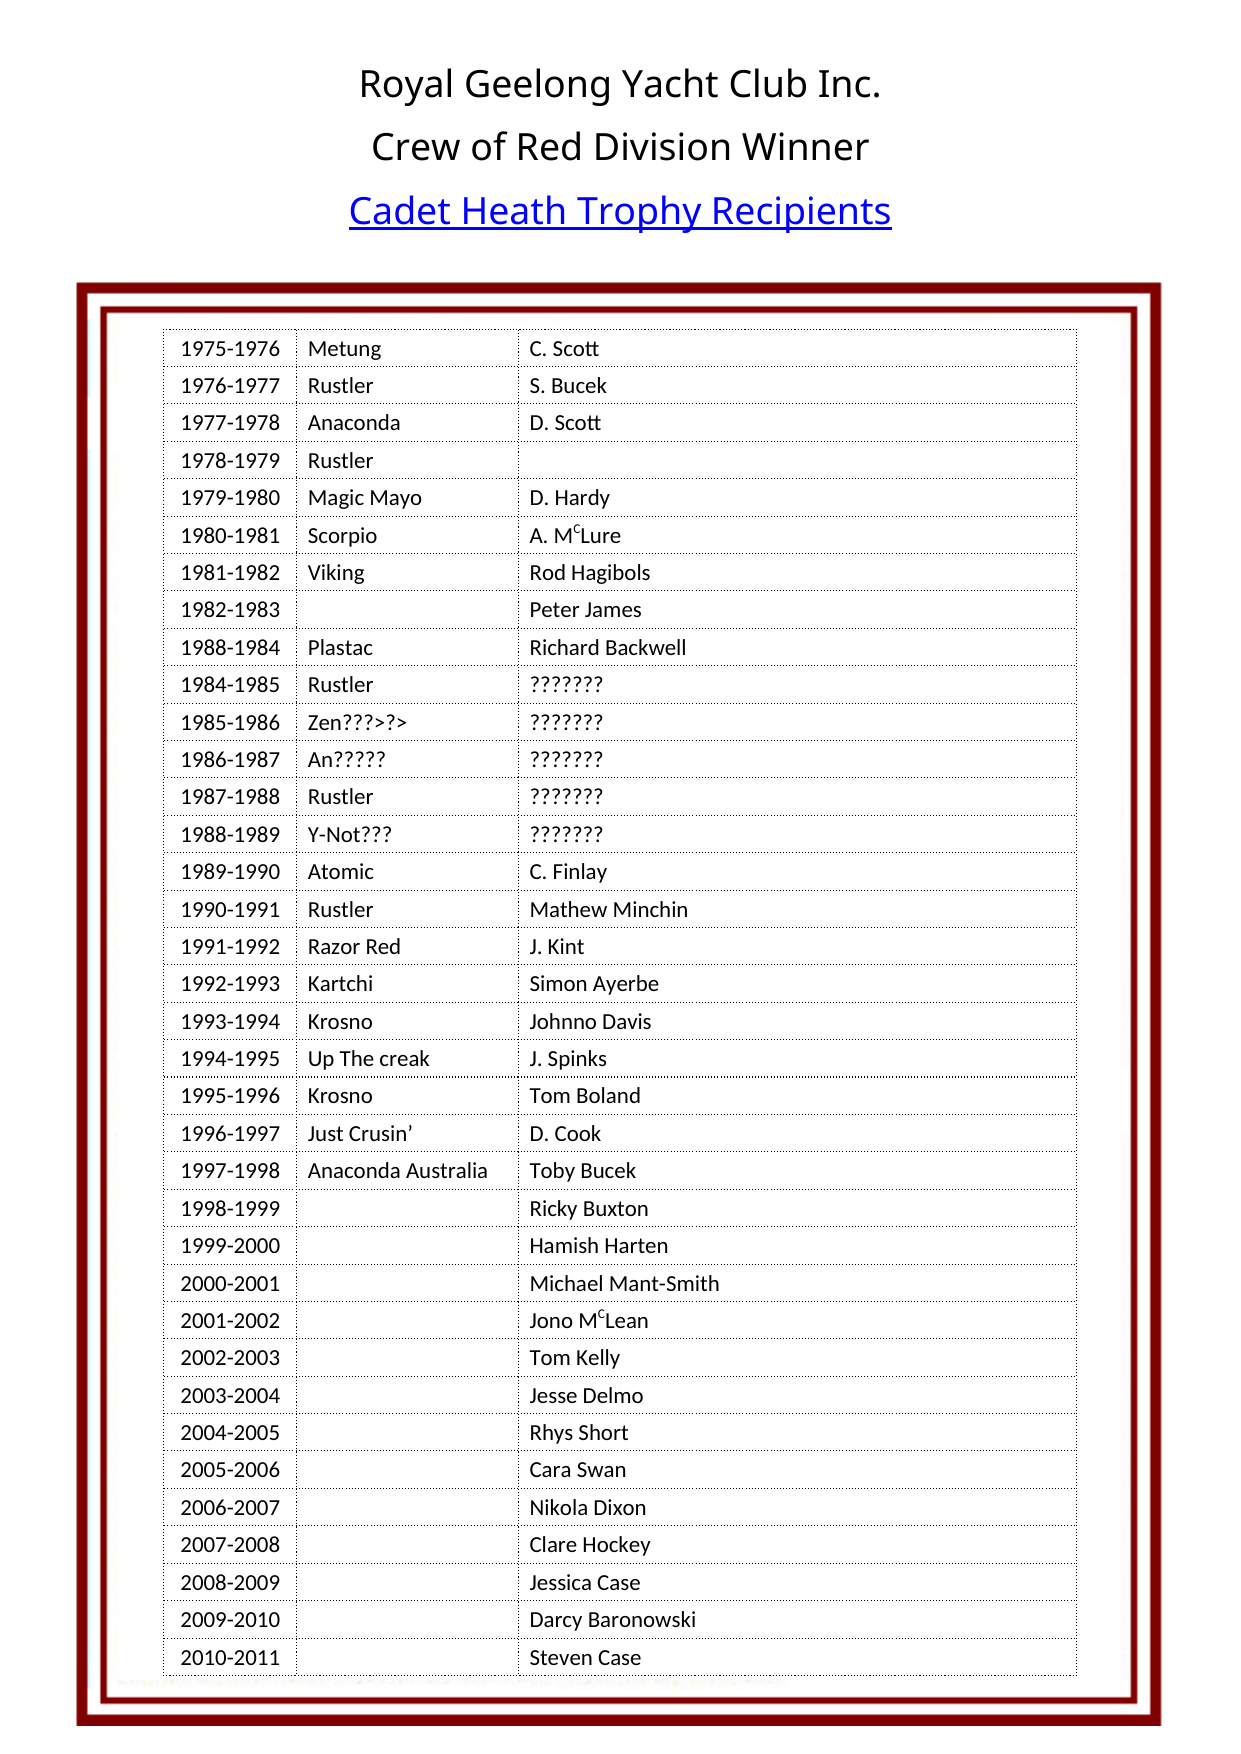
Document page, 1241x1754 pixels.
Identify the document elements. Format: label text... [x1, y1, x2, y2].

table_cell D. Cook [518, 1114, 1076, 1151]
table_cell Jono MCLean [518, 1301, 1076, 1338]
table_cell [296, 1413, 518, 1450]
table_cell ??????? [518, 777, 1076, 815]
table_cell Rhys Short [518, 1413, 1076, 1450]
table_cell 2004-2005 [164, 1413, 296, 1450]
table_cell 1987-1988 [164, 777, 296, 815]
table_cell 1976-1977 [164, 366, 296, 403]
table_cell [296, 1264, 518, 1301]
table_cell [296, 1301, 518, 1338]
table_cell C. Finlay [518, 852, 1076, 889]
table_cell 1997-1998 [164, 1151, 296, 1189]
table_cell Rustler [296, 665, 518, 702]
table_cell Plastac [296, 628, 518, 665]
table_cell Rod Hagibols [518, 553, 1076, 590]
table_cell Rustler [296, 777, 518, 815]
table_cell Ricky Buxton [518, 1189, 1076, 1226]
table_cell 1994-1995 [164, 1039, 296, 1076]
table_cell ??????? [518, 703, 1076, 740]
table_cell 2008-2009 [164, 1563, 296, 1600]
table_cell [296, 590, 518, 628]
table_cell 2005-2006 [164, 1450, 296, 1488]
table_cell Rustler [296, 441, 518, 478]
table_cell 1977-1978 [164, 403, 296, 441]
table_cell Jessica Case [518, 1563, 1076, 1600]
table_cell Simon Ayerbe [518, 964, 1076, 1002]
table_cell Darcy Baronowski [518, 1600, 1076, 1637]
table_cell 1984-1985 [164, 665, 296, 702]
table_cell S. Bucek [518, 366, 1076, 403]
table_cell Anaconda Australia [296, 1151, 518, 1189]
table_cell 1996-1997 [164, 1114, 296, 1151]
table_cell 1990-1991 [164, 890, 296, 927]
table_cell 1981-1982 [164, 553, 296, 590]
table_cell 1988-1989 [164, 815, 296, 852]
table_cell 1998-1999 [164, 1189, 296, 1226]
table_cell 1992-1993 [164, 964, 296, 1002]
table_cell Y-Not??? [296, 815, 518, 852]
table_cell J. Kint [518, 927, 1076, 964]
table_cell Magic Mayo [296, 478, 518, 516]
table_cell Viking [296, 553, 518, 590]
table_cell Zen???>?> [296, 703, 518, 740]
table_cell 1975-1976 [164, 329, 296, 366]
table_cell [296, 1525, 518, 1563]
table_cell 1988-1984 [164, 628, 296, 665]
table_cell C. Scott [518, 329, 1076, 366]
table_cell Krosno [296, 1002, 518, 1039]
table_cell [296, 1189, 518, 1226]
table_cell Steven Case [518, 1638, 1076, 1675]
table_cell ??????? [518, 815, 1076, 852]
table_cell Nikola Dixon [518, 1488, 1076, 1525]
table_cell Kartchi [296, 964, 518, 1002]
table_cell Scorpio [296, 516, 518, 553]
table_cell J. Spinks [518, 1039, 1076, 1076]
table_cell 1980-1981 [164, 516, 296, 553]
table_cell Jesse Delmo [518, 1376, 1076, 1413]
table_cell 1986-1987 [164, 740, 296, 777]
table_cell [296, 1338, 518, 1376]
table_cell Michael Mant-Smith [518, 1264, 1076, 1301]
table_cell Tom Boland [518, 1076, 1076, 1114]
table_cell 1995-1996 [164, 1076, 296, 1114]
table_cell Cara Swan [518, 1450, 1076, 1488]
table_cell [296, 1600, 518, 1637]
table_cell [296, 1563, 518, 1600]
table_cell Razor Red [296, 927, 518, 964]
table_cell 1978-1979 [164, 441, 296, 478]
table_cell 2002-2003 [164, 1338, 296, 1376]
table_cell Atomic [296, 852, 518, 889]
table_cell Anaconda [296, 403, 518, 441]
table_cell 2009-2010 [164, 1600, 296, 1637]
table_cell 1985-1986 [164, 703, 296, 740]
table_cell Tom Kelly [518, 1338, 1076, 1376]
table_cell Just Crusin’ [296, 1114, 518, 1151]
table_cell 2006-2007 [164, 1488, 296, 1525]
table_cell An????? [296, 740, 518, 777]
table_cell 1999-2000 [164, 1226, 296, 1263]
table_cell 2007-2008 [164, 1525, 296, 1563]
table_cell Toby Bucek [518, 1151, 1076, 1189]
table_cell Rustler [296, 366, 518, 403]
table_cell [296, 1450, 518, 1488]
table_cell [296, 1226, 518, 1263]
table_cell 2010-2011 [164, 1638, 296, 1675]
table_cell 1989-1990 [164, 852, 296, 889]
table_cell D. Scott [518, 403, 1076, 441]
table_cell Krosno [296, 1076, 518, 1114]
table_cell Up The creak [296, 1039, 518, 1076]
table_cell Richard Backwell [518, 628, 1076, 665]
table_cell 1991-1992 [164, 927, 296, 964]
table_cell [296, 1376, 518, 1413]
picture [75, 281, 1166, 1726]
table_cell Hamish Harten [518, 1226, 1076, 1263]
table_cell D. Hardy [518, 478, 1076, 516]
table_cell Clare Hockey [518, 1525, 1076, 1563]
table_cell 1982-1983 [164, 590, 296, 628]
table_cell 2003-2004 [164, 1376, 296, 1413]
table_cell Mathew Minchin [518, 890, 1076, 927]
table_cell Johnno Davis [518, 1002, 1076, 1039]
table_cell ??????? [518, 740, 1076, 777]
table_cell 1979-1980 [164, 478, 296, 516]
table_cell ??????? [518, 665, 1076, 702]
table_cell Peter James [518, 590, 1076, 628]
table_cell 2000-2001 [164, 1264, 296, 1301]
table_cell 1993-1994 [164, 1002, 296, 1039]
table_cell [296, 1488, 518, 1525]
table_cell [518, 441, 1076, 478]
table_cell 2001-2002 [164, 1301, 296, 1338]
table_cell [296, 1638, 518, 1675]
table_cell A. MCLure [518, 516, 1076, 553]
table_cell Metung [296, 329, 518, 366]
table_cell Rustler [296, 890, 518, 927]
